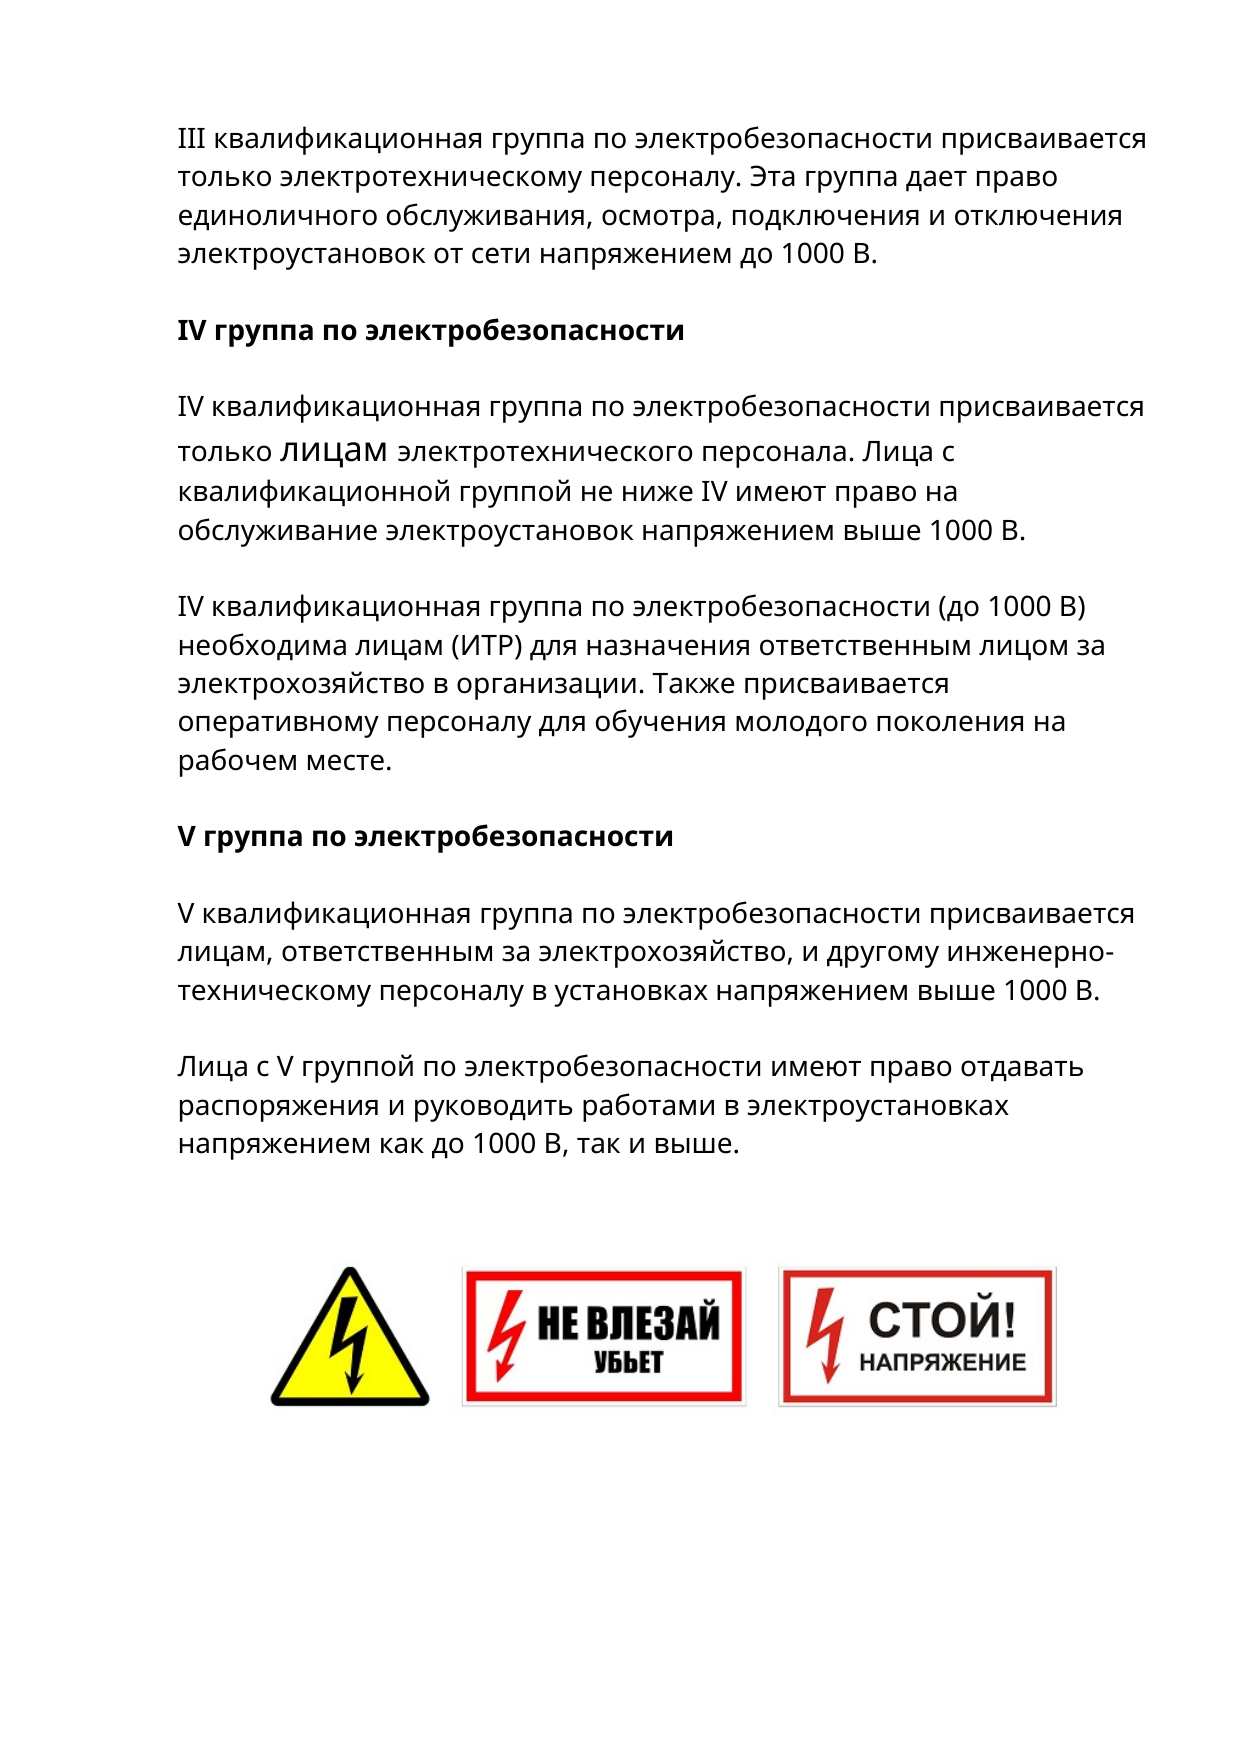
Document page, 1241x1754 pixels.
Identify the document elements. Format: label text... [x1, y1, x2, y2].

text V группа по электробезопасности [177, 817, 1152, 855]
text V квалификационная группа по электробезопасности присваивается лицам, ответственным за электрохозяйство, и другому инженерно-техническому персоналу в установках напряжением выше 1000 В. [177, 893, 1152, 1008]
text IV квалификационная группа по электробезопасности присваивается только лицам электротехнического персонала. Лица с квалификационной группой не ниже IV имеют право на обслуживание электроустановок напряжением выше 1000 В. [177, 386, 1152, 548]
text III квалификационная группа по электробезопасности присваивается только электротехническому персоналу. Эта группа дает право единоличного обслуживания, осмотра, подключения и отключения электроустановок от сети напряжением до 1000 В. [177, 118, 1152, 271]
text IV квалификационная группа по электробезопасности (до 1000 В) необходима лицам (ИТР) для назначения ответственным лицом за электрохозяйство в организации. Также присваивается оперативному персоналу для обучения молодого поколения на рабочем месте. [177, 587, 1152, 778]
text Лица с V группой по электробезопасности имеют право отдавать распоряжения и руководить работами в электроустановках напряжением как до 1000 В, так и выше. [177, 1047, 1152, 1161]
picture [177, 1161, 1152, 1495]
text IV группа по электробезопасности [177, 310, 1152, 348]
